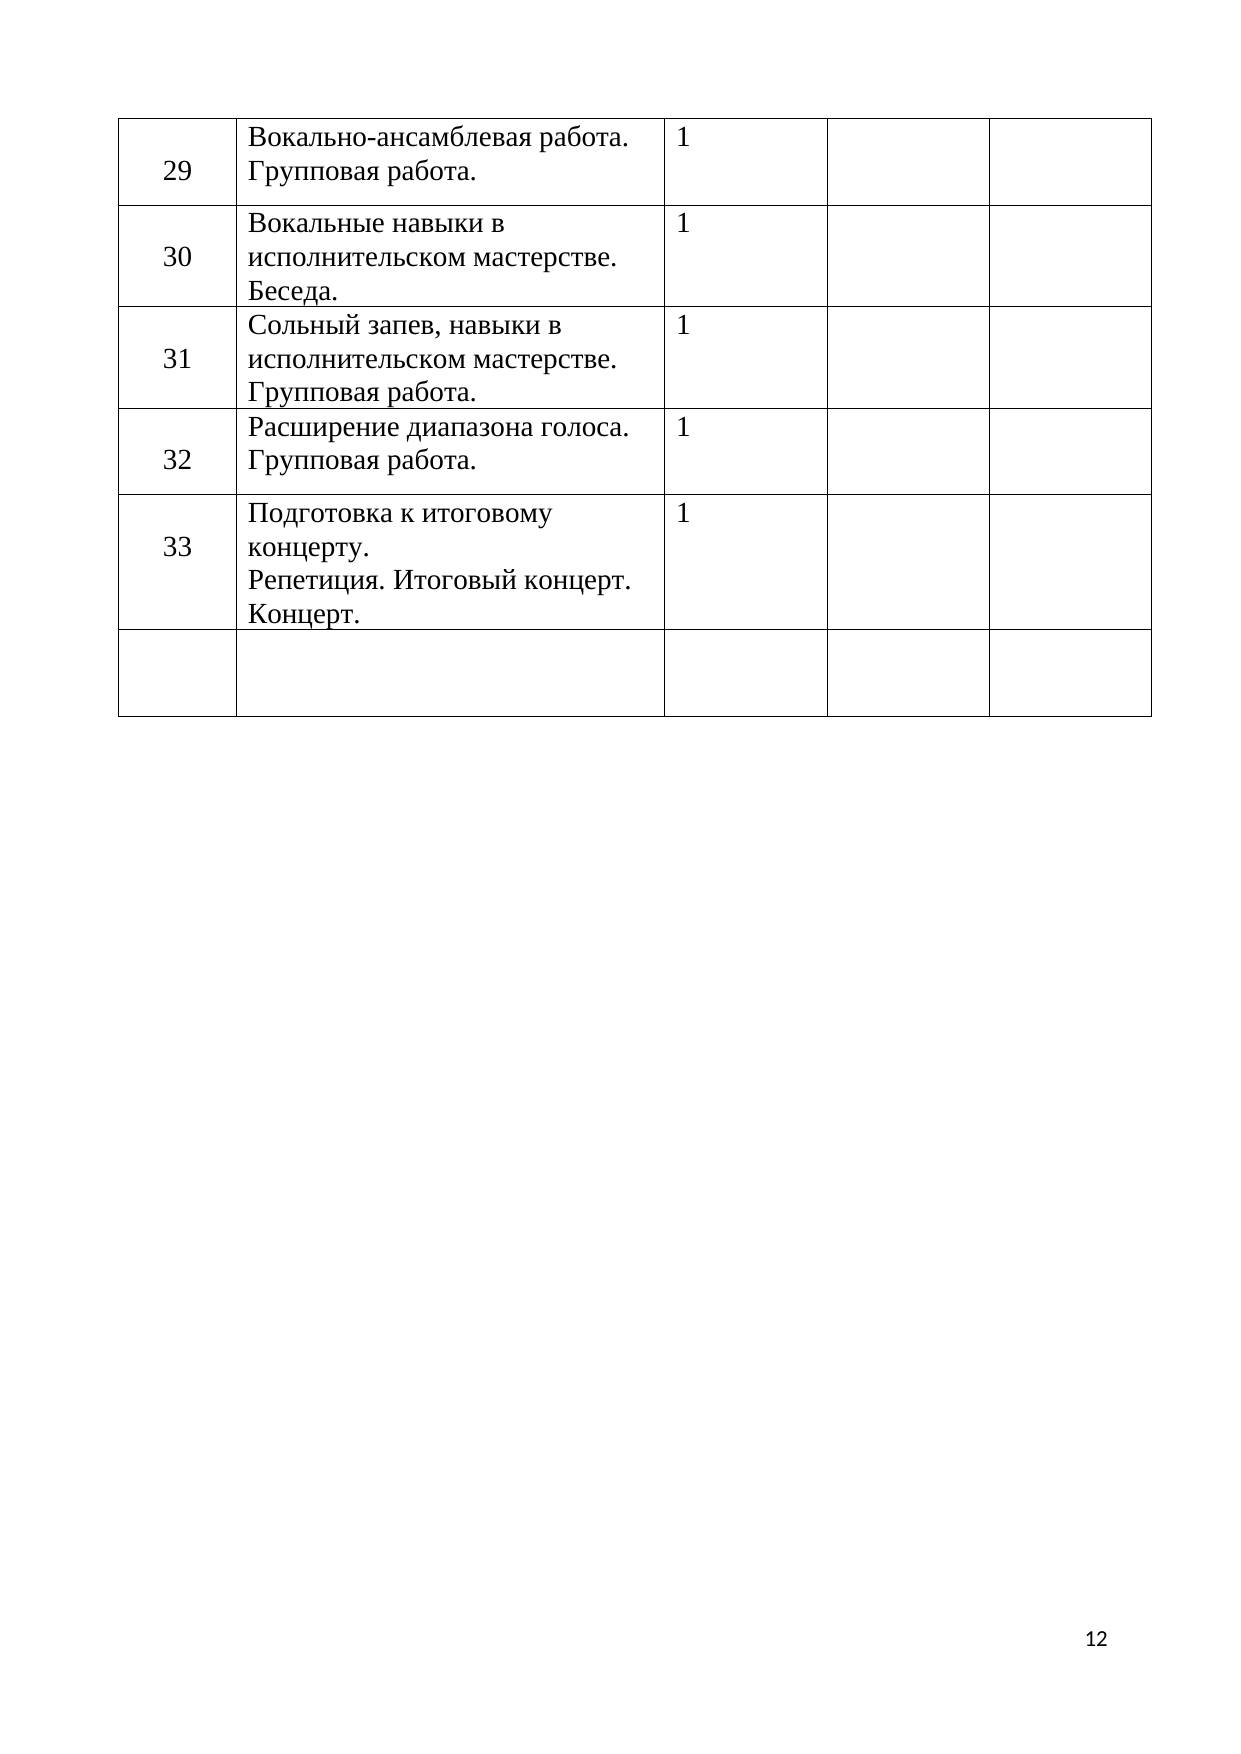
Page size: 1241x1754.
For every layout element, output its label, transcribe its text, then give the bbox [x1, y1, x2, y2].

table_cell Расширение диапазона голоса. Групповая работа. [237, 409, 664, 494]
table_cell [828, 206, 989, 306]
table_cell 31 [119, 307, 236, 408]
table_cell [828, 495, 989, 629]
table_cell [828, 630, 989, 716]
table_cell Сольный запев, навыки в исполнительском мастерстве. Групповая работа. [237, 307, 664, 408]
table_cell [828, 307, 989, 408]
table_cell [828, 119, 989, 204]
table_cell 1 [665, 409, 827, 494]
table_cell [990, 409, 1151, 494]
table_cell [990, 495, 1151, 629]
table_cell [990, 119, 1151, 204]
table_cell Вокальные навыки в исполнительском мастерстве. Беседа. [237, 206, 664, 306]
table_cell [665, 630, 827, 716]
table_cell 1 [665, 206, 827, 306]
table_cell [990, 630, 1151, 716]
table_cell 29 [119, 119, 236, 204]
table_cell 1 [665, 495, 827, 629]
table_cell 1 [665, 119, 827, 204]
table_cell [237, 630, 664, 716]
table_cell [828, 409, 989, 494]
table_cell [990, 206, 1151, 306]
table_cell [119, 630, 236, 716]
table_cell [990, 307, 1151, 408]
table_cell 1 [665, 307, 827, 408]
table_cell 32 [119, 409, 236, 494]
table_cell Подготовка к итоговому концерту. Репетиция. Итоговый концерт. Концерт. [237, 495, 664, 629]
table_cell 30 [119, 206, 236, 306]
table_cell 33 [119, 495, 236, 629]
table_cell Вокально-ансамблевая работа. Групповая работа. [237, 119, 664, 204]
